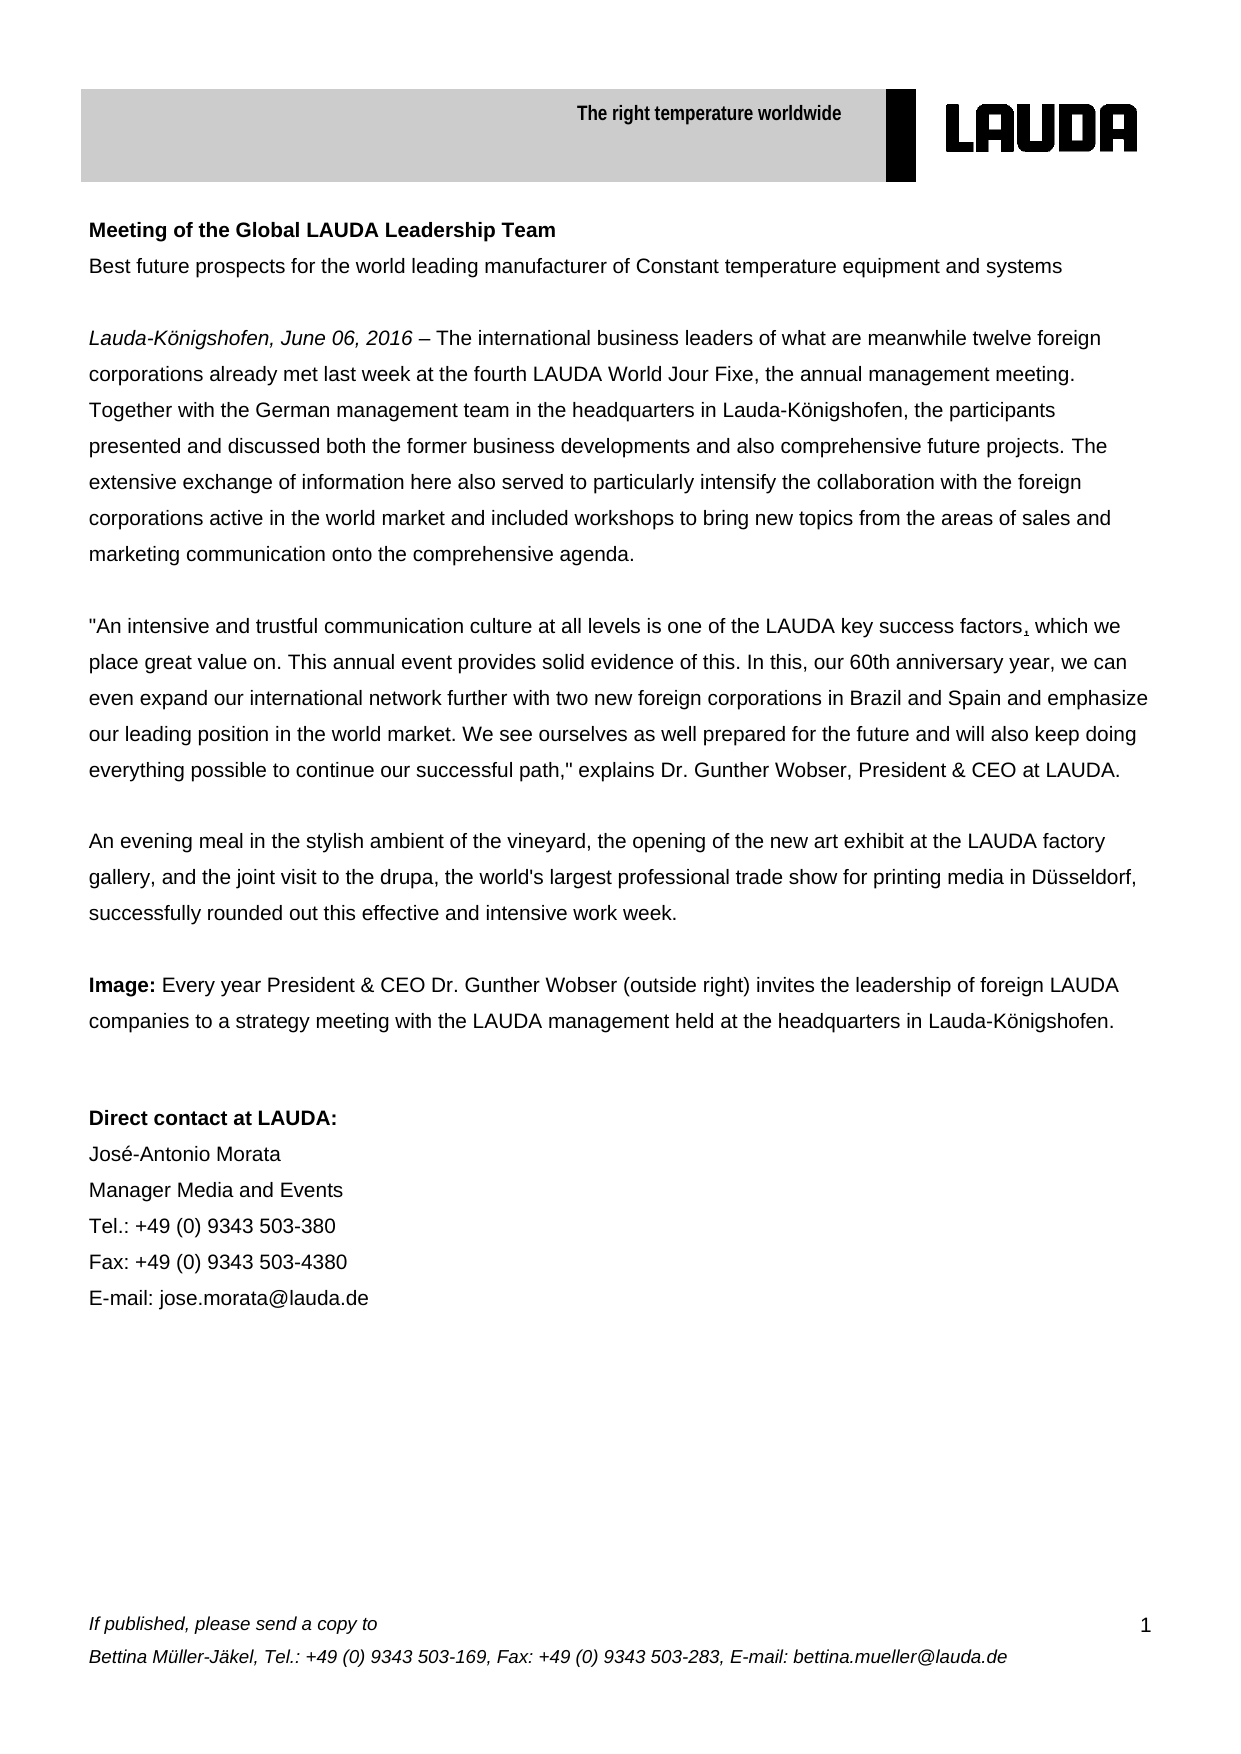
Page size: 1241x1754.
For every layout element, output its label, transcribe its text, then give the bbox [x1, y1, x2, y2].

table_header [916, 89, 1167, 182]
text Lauda-Königshofen, June 06, 2016 – The international business leaders of what are meanwhile twelve foreign corporations already met last week at the fourth LAUDA World Jour Fixe, the annual management meeting. Together with the German management team in the headquarters in Lauda-Königshofen, the participants presented and discussed both the former business developments and also comprehensive future projects. The extensive exchange of information here also served to particularly intensify the collaboration with the foreign corporations active in the world market and included workshops to bring new topics from the areas of sales and marketing communication onto the comprehensive agenda. [89, 326, 1152, 566]
picture [941, 101, 1141, 156]
text An evening meal in the stylish ambient of the vineyard, the opening of the new art exhibit at the LAUDA factory gallery, and the joint visit to the drupa, the world's largest professional trade show for printing media in Düsseldorf, successfully rounded out this effective and intensive work week. [89, 829, 1152, 925]
text Fax: +49 (0) 9343 503-4380 [89, 1249, 1152, 1273]
text "An intensive and trustful communication culture at all levels is one of the LAUDA key success factors, which we place great value on. This annual event provides solid evidence of this. In this, our 60th anniversary year, we can even expand our international network further with two new foreign corporations in Brazil and Spain and emphasize our leading position in the world market. We see ourselves as well prepared for the future and will also keep doing everything possible to continue our successful path," explains Dr. Gunther Wobser, President & CEO at LAUDA. [89, 614, 1152, 781]
subtitle Direct contact at LAUDA: [89, 1106, 1152, 1130]
text Best future prospects for the world leading manufacturer of Constant temperature equipment and systems [89, 254, 1152, 278]
text José-Antonio Morata [89, 1142, 1152, 1166]
text E-mail: jose.morata@lauda.de [89, 1286, 1152, 1309]
table_header [886, 89, 916, 182]
text Manager Media and Events [89, 1178, 1152, 1202]
text Image: Every year President & CEO Dr. Gunther Wobser (outside right) invites the leadership of foreign LAUDA companies to a strategy meeting with the LAUDA management held at the headquarters in Lauda-Königshofen. [89, 973, 1152, 1033]
table_header The right temperature worldwide [81, 89, 886, 182]
text Tel.: +49 (0) 9343 503-380 [89, 1214, 1152, 1238]
text Meeting of the Global LAUDA Leadership Team [89, 218, 1152, 242]
